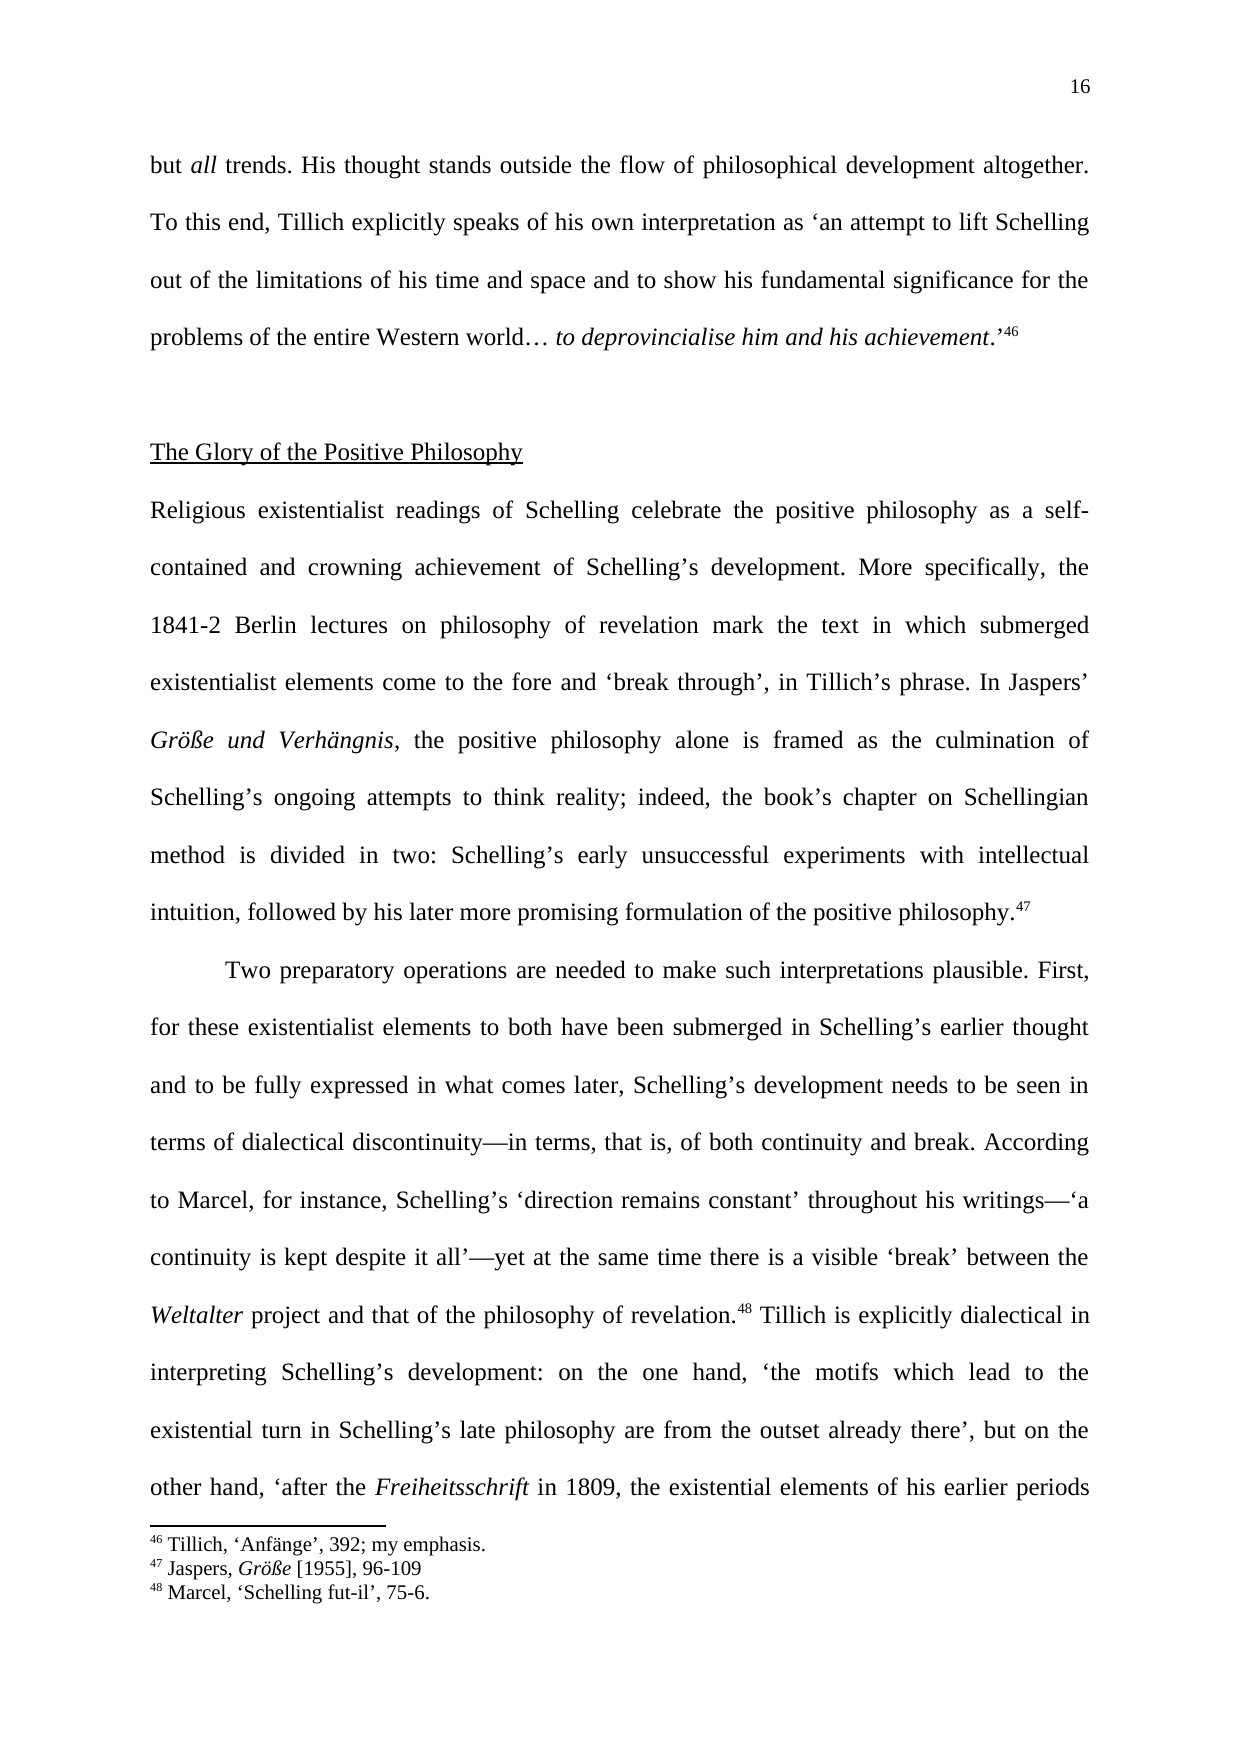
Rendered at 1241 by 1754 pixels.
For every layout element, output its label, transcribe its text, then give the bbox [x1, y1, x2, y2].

text Religious existentialist readings of Schelling celebrate the positive philosophy as a self-contained and crowning achievement of Schelling’s development. More specifically, the 1841-2 Berlin lectures on philosophy of revelation mark the text in which submerged existentialist elements come to the fore and ‘break through’, in Tillich’s phrase. In Jaspers’ Größe und Verhängnis, the positive philosophy alone is framed as the culmination of Schelling’s ongoing attempts to think reality; indeed, the book’s chapter on Schellingian method is divided in two: Schelling’s early unsuccessful experiments with intellectual intuition, followed by his later more promising formulation of the positive philosophy. [150, 495, 1090, 926]
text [150, 150, 1090, 351]
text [150, 955, 1090, 1501]
text The Glory of the Positive Philosophy [150, 437, 1090, 466]
